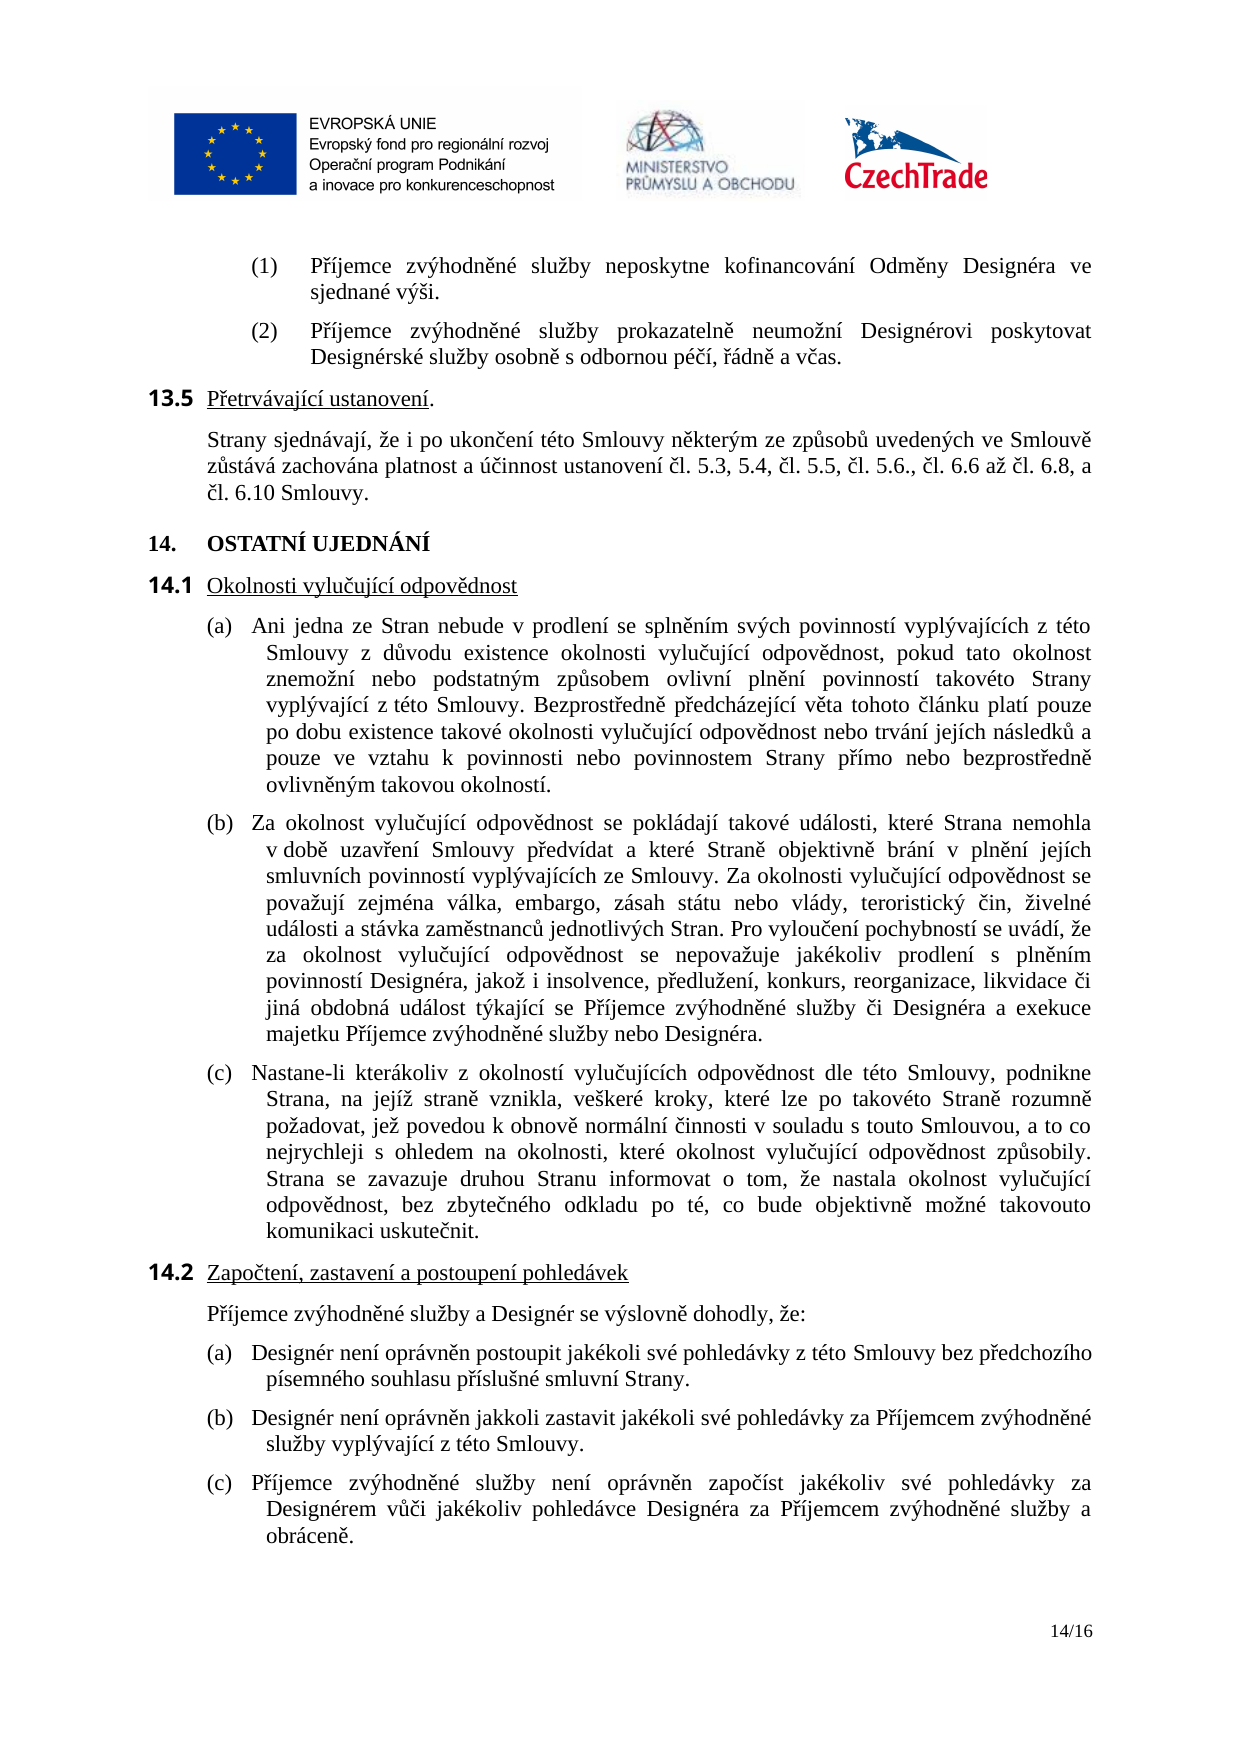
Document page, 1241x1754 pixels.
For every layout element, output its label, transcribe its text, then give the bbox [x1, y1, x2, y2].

list Strany sjednávají, že i po ukončení této Smlouvy některým ze způsobů uvedených ve Smlouvě zůstává zachována platnost a účinnost ustanovení čl. 5.3, 5.4, čl. 5.5, čl. 5.6., čl. 6.6 až čl. 6.8, a čl. 6.10 Smlouvy. [207, 426, 1093, 505]
text Okolnosti vylučující odpovědnost [148, 569, 1093, 600]
list Příjemce zvýhodněné služby prokazatelně neumožní Designérovi poskytovat Designérské služby osobně s odbornou péčí, řádně a včas. [251, 317, 1093, 369]
picture [147, 86, 582, 201]
list Příjemce zvýhodněné služby a Designér se výslovně dohodly, že: [207, 1300, 1093, 1326]
list Příjemce zvýhodněné služby neposkytne kofinancování Odměny Designéra ve sjednané výši. [251, 252, 1093, 304]
text Za okolnost vylučující odpovědnost se pokládají takové události, které Strana nemohla v době uzavření Smlouvy předvídat a které Straně objektivně brání v plnění jejích smluvních povinností vyplývajících ze Smlouvy. Za okolnosti vylučující odpovědnost se považují zejména válka, embargo, zásah státu nebo vlády, teroristický čin, živelné události a stávka zaměstnanců jednotlivých Stran. Pro vyloučení pochybností se uvádí, že za okolnost vylučující odpovědnost se nepovažuje jakékoliv prodlení s plněním povinností Designéra, jakož i insolvence, předlužení, konkurs, reorganizace, likvidace či jiná obdobná událost týkající se Příjemce zvýhodněné služby či Designéra a exekuce majetku Příjemce zvýhodněné služby nebo Designéra. [207, 809, 1093, 1047]
text Ani jedna ze Stran nebude v prodlení se splněním svých povinností vyplývajících z této Smlouvy z důvodu existence okolnosti vylučující odpovědnost, pokud tato okolnost znemožní nebo podstatným způsobem ovlivní plnění povinností takovéto Strany vyplývající z této Smlouvy. Bezprostředně předcházející věta tohoto článku platí pouze po dobu existence takové okolnosti vylučující odpovědnost nebo trvání jejích následků a pouze ve vztahu k povinnosti nebo povinnostem Strany přímo nebo bezprostředně ovlivněným takovou okolností. [207, 612, 1093, 797]
picture [845, 105, 988, 201]
subtitle Ostatní ujednání [148, 530, 1093, 556]
text Započtení, zastavení a postoupení pohledávek [148, 1256, 1093, 1287]
text Příjemce zvýhodněné služby není oprávněn započíst jakékoliv své pohledávky za Designérem vůči jakékoliv pohledávce Designéra za Příjemcem zvýhodněné služby a obráceně. [207, 1469, 1093, 1548]
picture [616, 100, 805, 201]
text Designér není oprávněn jakkoli zastavit jakékoli své pohledávky za Příjemcem zvýhodněné služby vyplývající z této Smlouvy. [207, 1404, 1093, 1457]
text Designér není oprávněn postoupit jakékoli své pohledávky z této Smlouvy bez předchozího písemného souhlasu příslušné smluvní Strany. [207, 1339, 1093, 1391]
text Nastane-li kterákoliv z okolností vylučujících odpovědnost dle této Smlouvy, podnikne Strana, na jejíž straně vznikla, veškeré kroky, které lze po takovéto Straně rozumně požadovat, jež povedou k obnově normální činnosti v souladu s touto Smlouvou, a to co nejrychleji s ohledem na okolnosti, které okolnost vylučující odpovědnost způsobily. Strana se zavazuje druhou Stranu informovat o tom, že nastala okolnost vylučující odpovědnost, bez zbytečného odkladu po té, co bude objektivně možné takovouto komunikaci uskutečnit. [207, 1059, 1093, 1244]
text Přetrvávající ustanovení. [148, 382, 1093, 413]
